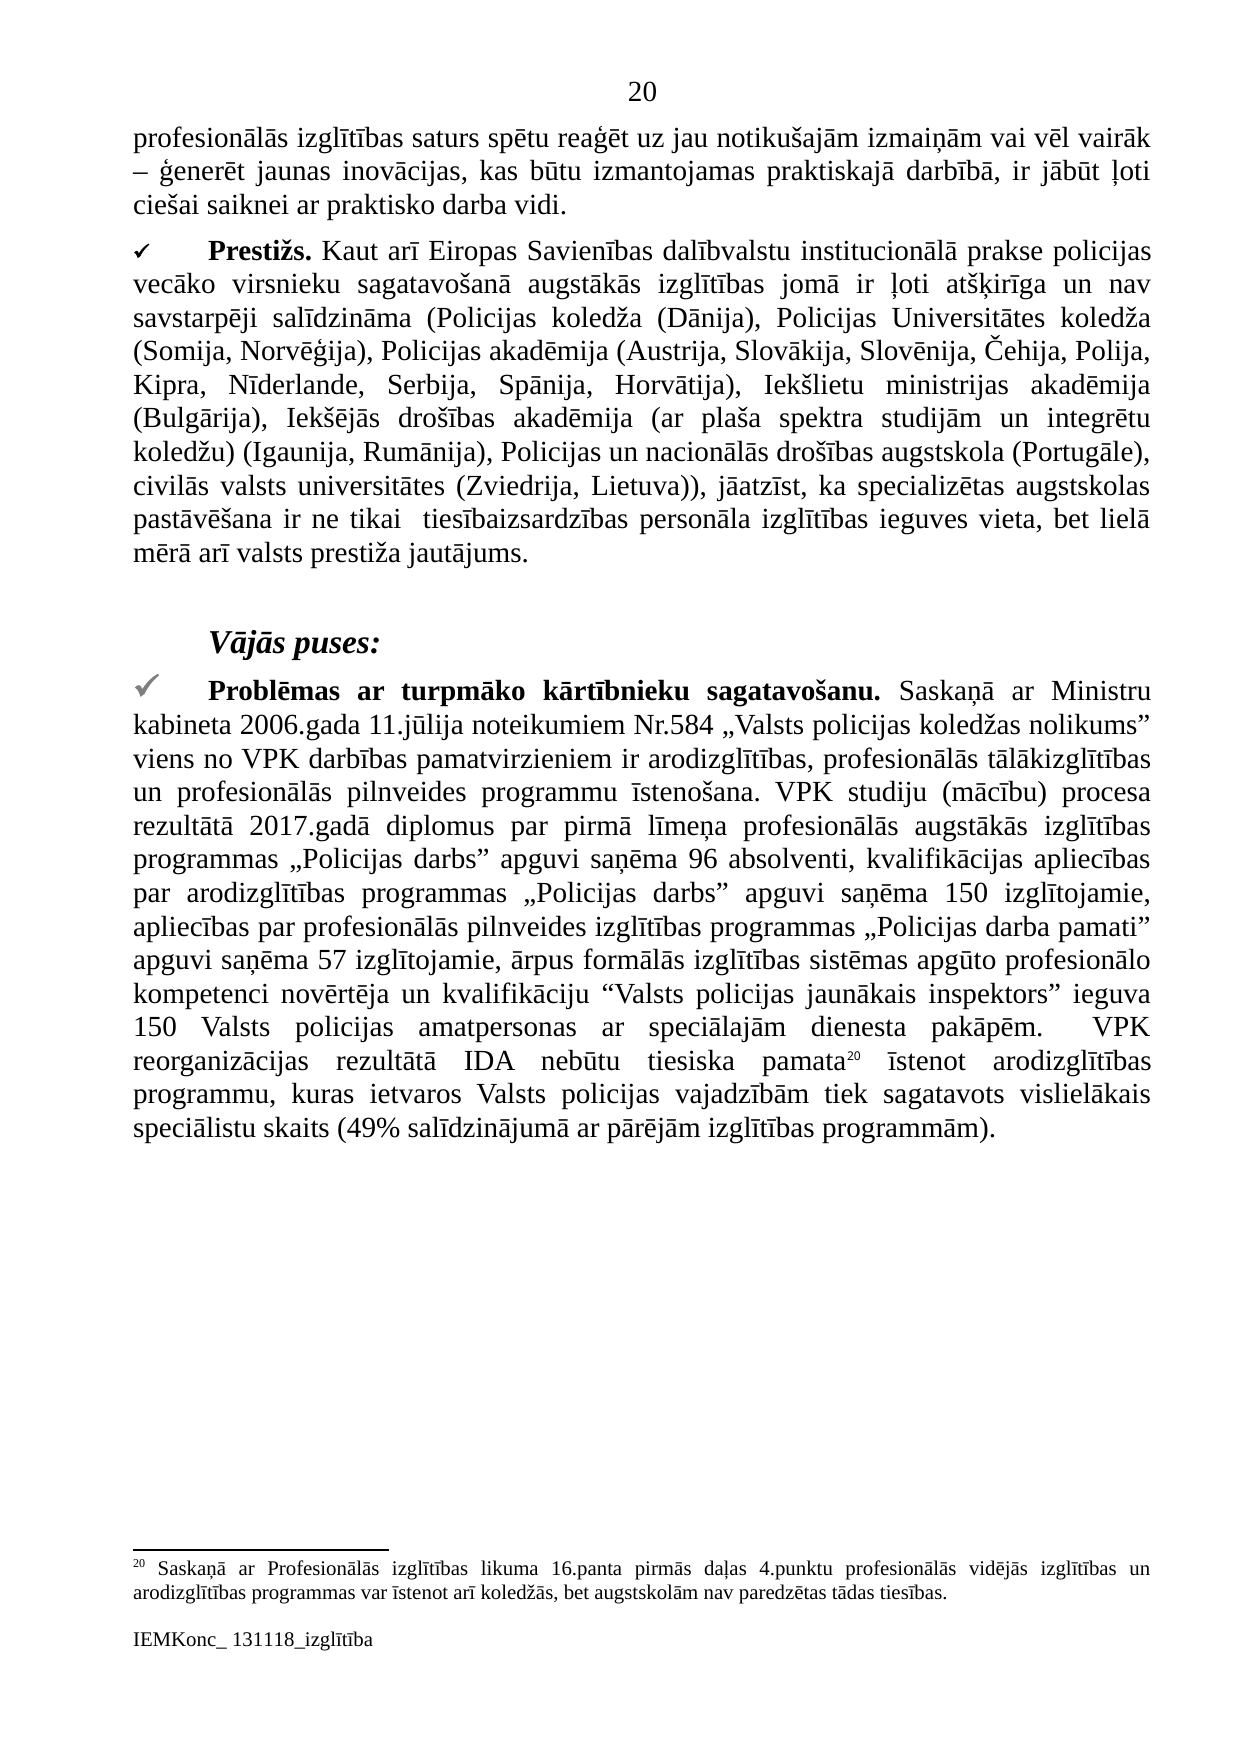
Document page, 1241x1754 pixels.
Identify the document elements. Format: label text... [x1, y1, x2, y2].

list Problēmas ar turpmāko kārtībnieku sagatavošanu. Saskaņā ar Ministru kabineta 2006.gada 11.jūlija noteikumiem Nr.584 „Valsts policijas koledžas nolikums” viens no VPK darbības pamatvirzieniem ir arodizglītības, profesionālās tālākizglītības un profesionālās pilnveides programmu īstenošana. VPK studiju (mācību) procesa rezultātā 2017.gadā diplomus par pirmā līmeņa profesionālās augstākās izglītības programmas „Policijas darbs” apguvi saņēma 96 absolventi, kvalifikācijas apliecības par arodizglītības programmas „Policijas darbs” apguvi saņēma 150 izglītojamie, apliecības par profesionālās pilnveides izglītības programmas „Policijas darba pamati” apguvi saņēma 57 izglītojamie, ārpus formālās izglītības sistēmas apgūto profesionālo kompetenci novērtēja un kvalifikāciju “Valsts policijas jaunākais inspektors” ieguva 150 Valsts policijas amatpersonas ar speciālajām dienesta pakāpēm. VPK reorganizācijas rezultātā IDA nebūtu tiesiska pamata īstenot arodizglītības programmu, kuras ietvaros Valsts policijas vajadzībām tiek sagatavots vislielākais speciālistu skaits (49% salīdzinājumā ar pārējām izglītības programmām). [133, 673, 1152, 1143]
list Prestižs. Kaut arī Eiropas Savienības dalībvalstu institucionālā prakse policijas vecāko virsnieku sagatavošanā augstākās izglītības jomā ir ļoti atšķirīga un nav savstarpēji salīdzināma (Policijas koledža (Dānija), Policijas Universitātes koledža (Somija, Norvēģija), Policijas akadēmija (Austrija, Slovākija, Slovēnija, Čehija, Polija, Kipra, Nīderlande, Serbija, Spānija, Horvātija), Iekšlietu ministrijas akadēmija (Bulgārija), Iekšējās drošības akadēmija (ar plaša spektra studijām un integrētu koledžu) (Igaunija, Rumānija), Policijas un nacionālās drošības augstskola (Portugāle), civilās valsts universitātes (Zviedrija, Lietuva)), jāatzīst, ka specializētas augstskolas pastāvēšana ir ne tikai tiesībaizsardzības personāla izglītības ieguves vieta, bet lielā mērā arī valsts prestiža jautājums. [133, 233, 1152, 568]
list Vājās puses: [133, 622, 1152, 660]
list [133, 120, 1152, 220]
